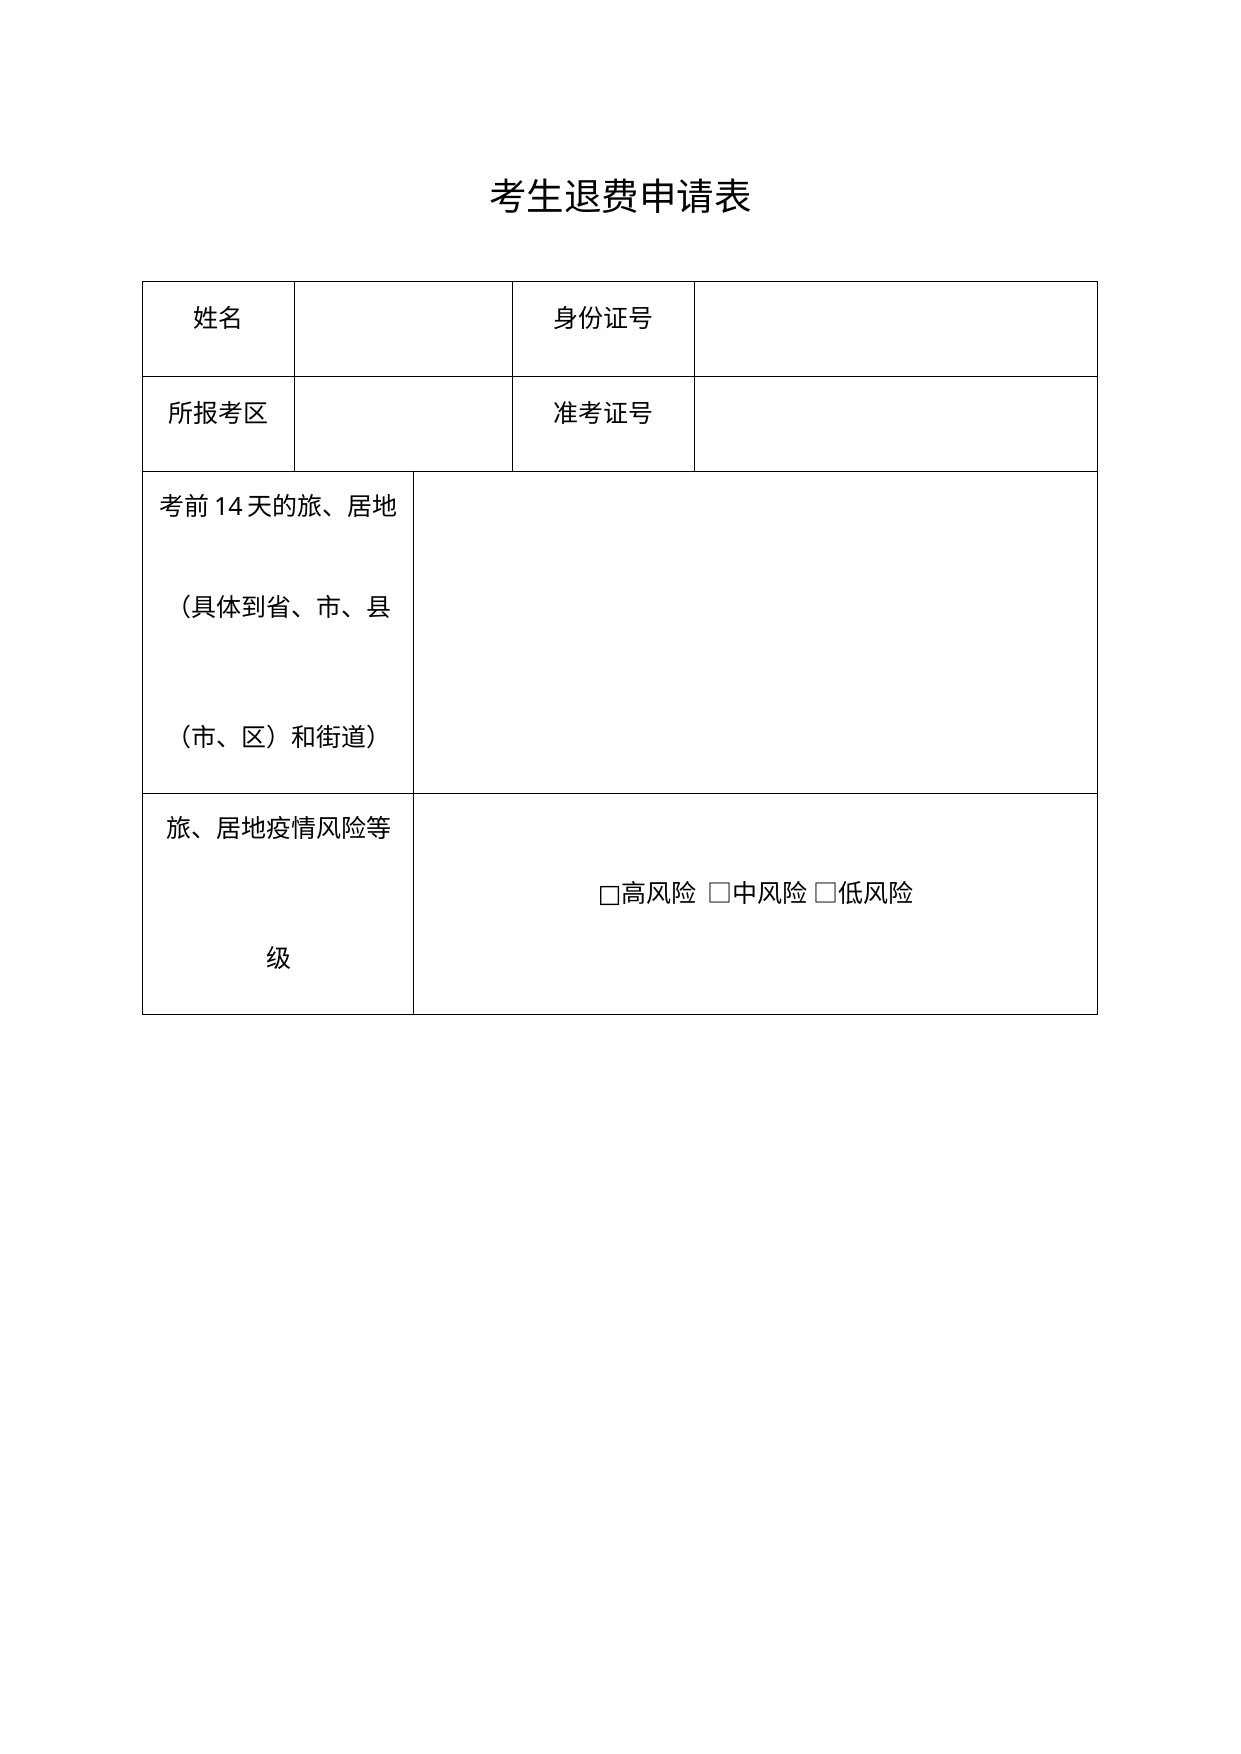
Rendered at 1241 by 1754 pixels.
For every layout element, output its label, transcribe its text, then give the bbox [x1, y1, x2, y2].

table_cell 旅、居地疫情风险等级 [143, 794, 413, 1014]
table_header [295, 282, 512, 376]
table_cell [295, 377, 512, 471]
table_cell [414, 472, 1097, 793]
table_cell □高风险 □中风险 □低风险 [414, 794, 1097, 1014]
table_header 姓名 [143, 282, 294, 376]
table_header 身份证号 [513, 282, 694, 376]
table_cell 考前14天的旅、居地 （具体到省、市、县（市、区）和街道） [143, 472, 413, 793]
table_cell 所报考区 [143, 377, 294, 471]
text 考生退费申请表 [187, 162, 1053, 227]
table_cell [695, 377, 1097, 471]
table_cell 准考证号 [513, 377, 694, 471]
table_header [695, 282, 1097, 376]
